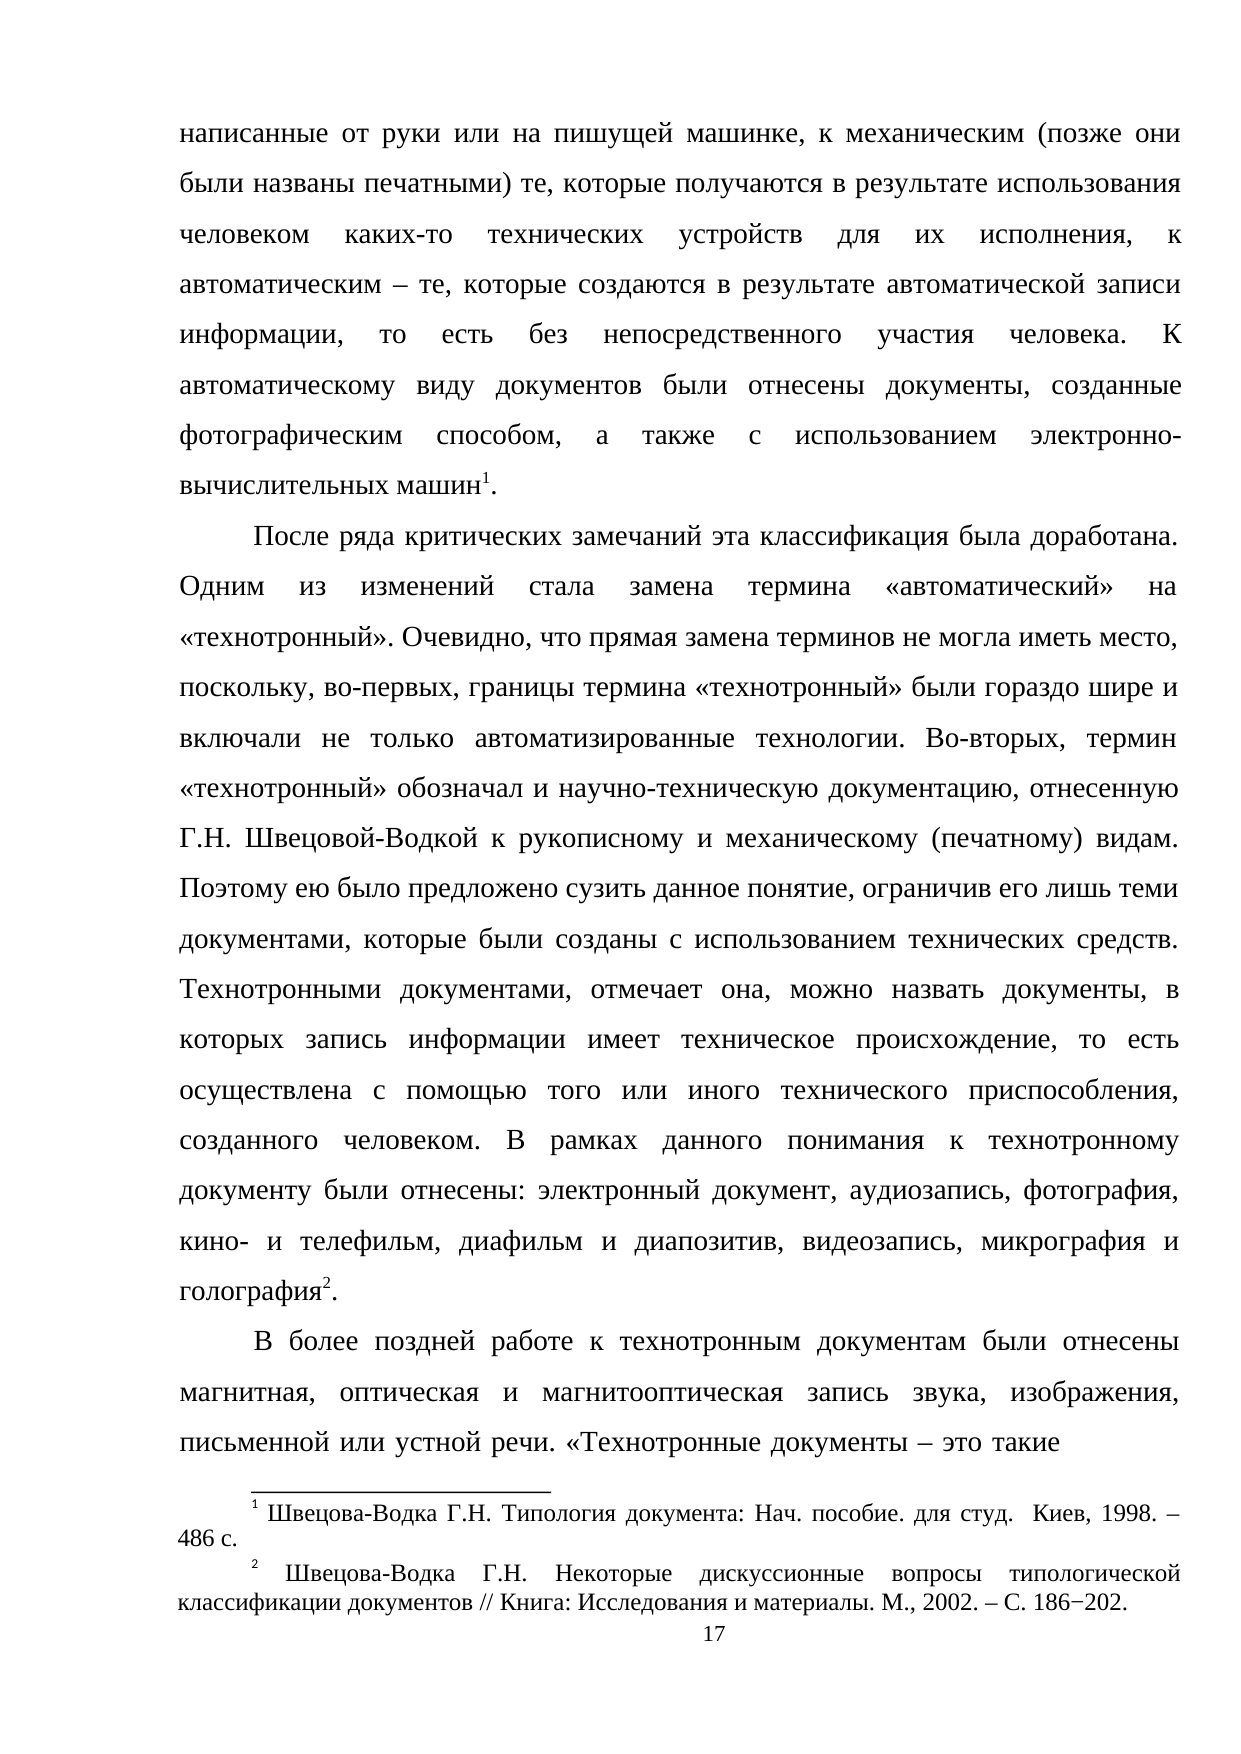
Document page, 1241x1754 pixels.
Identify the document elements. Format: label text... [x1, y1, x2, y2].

text «технотронный» обозначал и научно-техническую документацию, отнесенную Г.Н. Швецовой-Водкой к рукописному и механическому (печатному) видам. Поэтому ею было предложено сузить данное понятие, ограничив его лишь теми документами, которые были созданы с использованием технических средств. Технотронными документами, отмечает она, можно назвать документы, в которых запись информации имеет техническое происхождение, то есть осуществлена с помощью того или иного технического приспособления, созданного человеком. В рамках данного понимания к технотронному документу были отнесены: электронный документ, аудиозапись, фотография, кино- и телефильм, диафильм и диапозитив, видеозапись, микрография и голография2. [179, 770, 1179, 1307]
text написанные от руки или на пишущей машинке, к механическим (позже они были названы печатными) те, которые получаются в результате использования человеком каких-то технических устройств для их исполнения, к автоматическим – те, которые создаются в результате автоматической записи информации, то есть без непосредственного участия человека. К автоматическому виду документов были отнесены документы, созданные фотографическим способом, а также с использованием электронно- вычислительных машин1. [179, 115, 1182, 501]
text После ряда критических замечаний эта классификация была доработана. Одним из изменений стала замена термина «автоматический» на [179, 518, 1179, 602]
text классификации документов // Книга: Исследования и материалы. М., 2002. – С. 186−202. [177, 1587, 1196, 1616]
text 2 Швецова-Водка Г.Н. Некоторые дискуссионные вопросы типологической [251, 1556, 1196, 1587]
text 486 с. [177, 1523, 238, 1552]
text «технотронный». Очевидно, что прямая замена терминов не могла иметь место, поскольку, во-первых, границы термина «технотронный» были гораздо шире и включали не только автоматизированные технологии. Во-вторых, термин [179, 619, 1179, 753]
text 1 Швецова-Водка Г.Н. Типология документа: Нач. пособие. для студ. Киев, 1998. – [251, 1495, 1196, 1527]
text В более поздней работе к технотронным документам были отнесены магнитная, оптическая и магнитооптическая запись звука, изображения, письменной или устной речи. «Технотронные документы – это такие [179, 1323, 1179, 1458]
